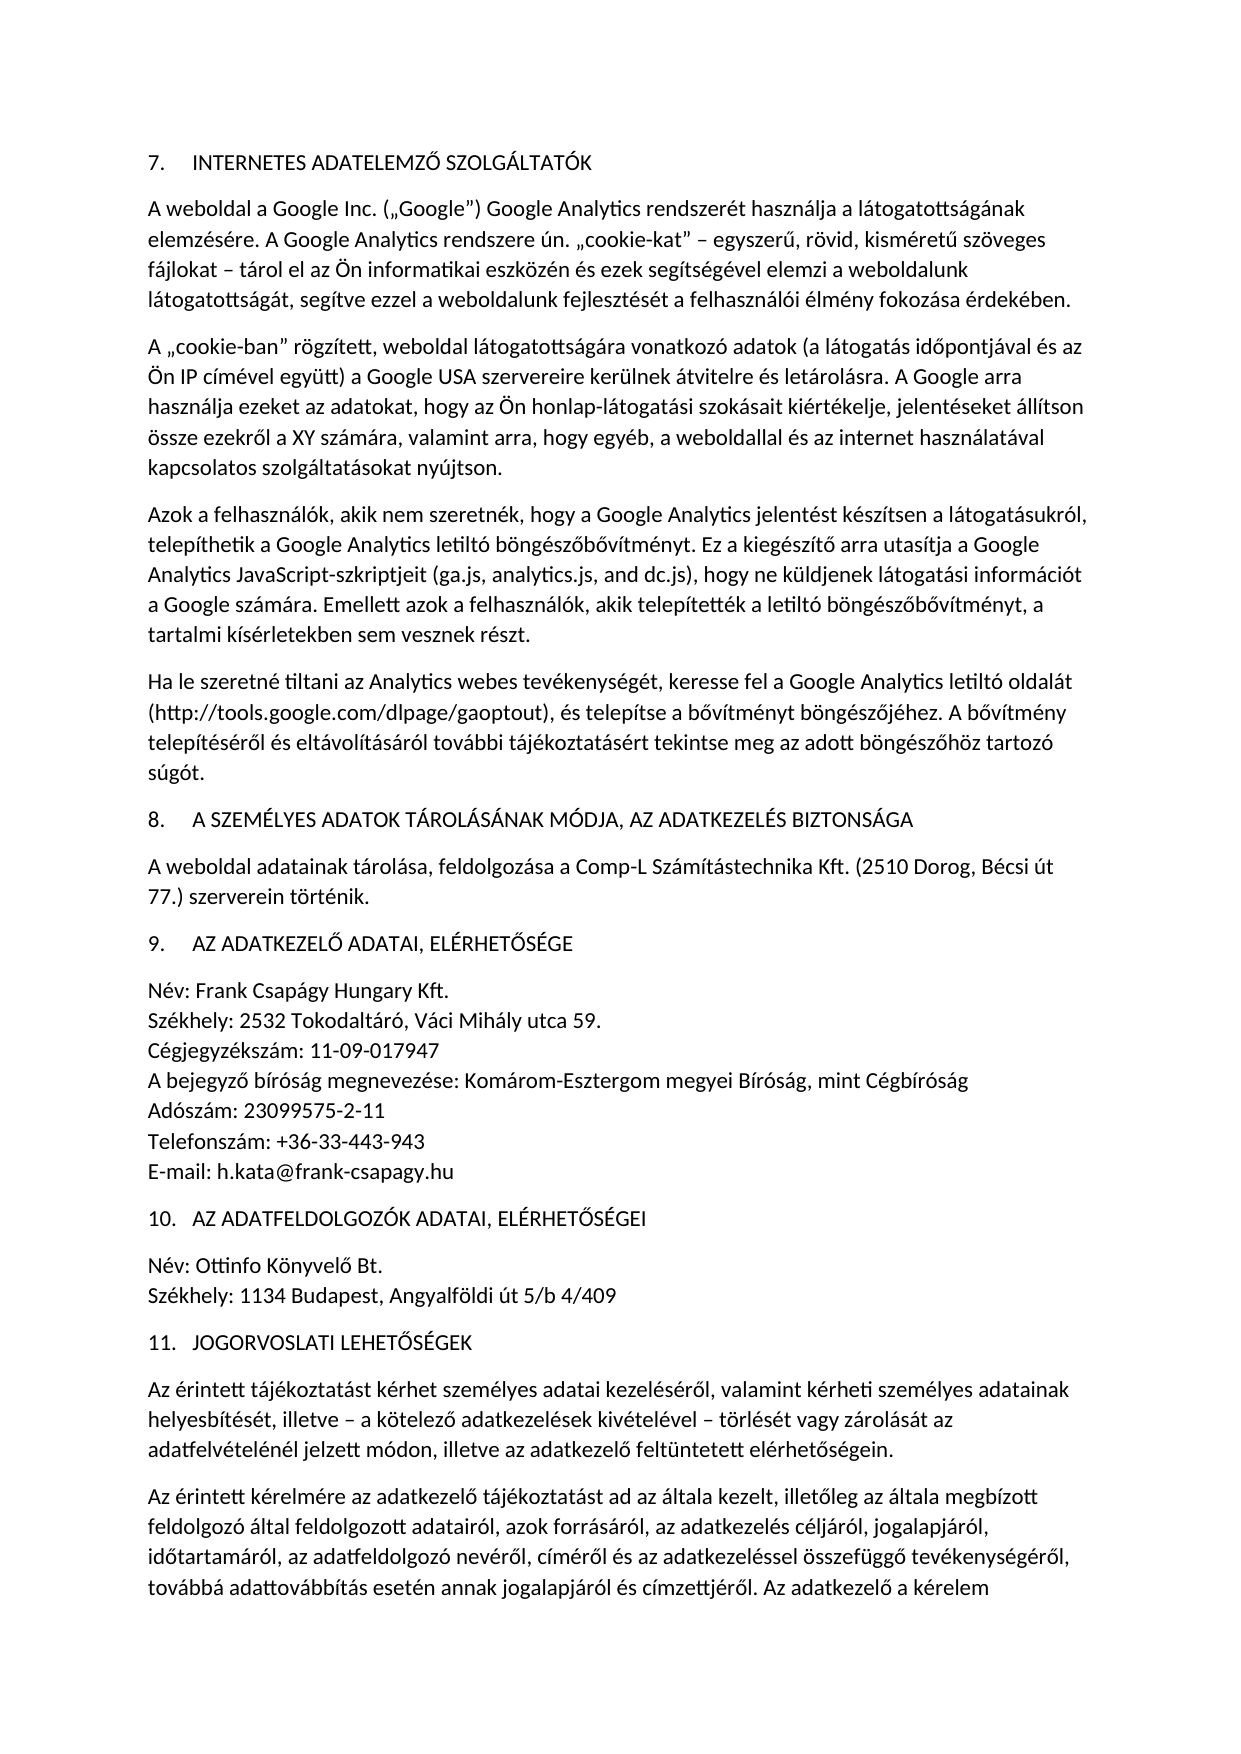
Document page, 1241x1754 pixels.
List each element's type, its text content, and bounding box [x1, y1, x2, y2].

text A „cookie-ban” rögzített, weboldal látogatottságára vonatkozó adatok (a látogatás időpontjával és az Ön IP címével együtt) a Google USA szervereire kerülnek átvitelre és letárolásra. A Google arra használja ezeket az adatokat, hogy az Ön honlap-látogatási szokásait kiértékelje, jelentéseket állítson össze ezekről a XY számára, valamint arra, hogy egyéb, a weboldallal és az internet használatával kapcsolatos szolgáltatásokat nyújtson. [148, 332, 1093, 481]
text A weboldal adatainak tárolása, feldolgozása a Comp-L Számítástechnika Kft. (2510 Dorog, Bécsi út 77.) szerverein történik. [148, 852, 1093, 910]
text Név: Ottinfo Könyvelő Bt. Székhely: 1134 Budapest, Angyalföldi út 5/b 4/409 [148, 1251, 1093, 1309]
text A weboldal a Google Inc. („Google”) Google Analytics rendszerét használja a látogatottságának elemzésére. A Google Analytics rendszere ún. „cookie-kat” – egyszerű, rövid, kisméretű szöveges fájlokat – tárol el az Ön informatikai eszközén és ezek segítségével elemzi a weboldalunk látogatottságát, segítve ezzel a weboldalunk fejlesztését a felhasználói élmény fokozása érdekében. [148, 194, 1093, 313]
list JOGORVOSLATI LEHETŐSÉGEK [148, 1328, 1093, 1356]
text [148, 1482, 1093, 1601]
list AZ ADATKEZELŐ ADATAI, ELÉRHETŐSÉGE [148, 929, 1093, 957]
list A SZEMÉLYES ADATOK TÁROLÁSÁNAK MÓDJA, AZ ADATKEZELÉS BIZTONSÁGA [148, 805, 1093, 833]
list AZ ADATFELDOLGOZÓK ADATAI, ELÉRHETŐSÉGEI [148, 1204, 1093, 1232]
text Az érintett tájékoztatást kérhet személyes adatai kezeléséről, valamint kérheti személyes adatainak helyesbítését, illetve – a kötelező adatkezelések kivételével – törlését vagy zárolását az adatfelvételénél jelzett módon, illetve az adatkezelő feltüntetett elérhetőségein. [148, 1375, 1093, 1463]
text Név: Frank Csapágy Hungary Kft. Székhely: 2532 Tokodaltáró, Váci Mihály utca 59. Cégjegyzékszám: 11-09-017947 A bejegyző bíróság megnevezése: Komárom-Esztergom megyei Bíróság, mint Cégbíróság Adószám: 23099575-2-11 Telefonszám: +36-33-443-943 E-mail: h.kata@frank-csapagy.hu [148, 976, 1093, 1185]
text Azok a felhasználók, akik nem szeretnék, hogy a Google Analytics jelentést készítsen a látogatásukról, telepíthetik a Google Analytics letiltó böngészőbővítményt. Ez a kiegészítő arra utasítja a Google Analytics JavaScript-szkriptjeit (ga.js, analytics.js, and dc.js), hogy ne küldjenek látogatási információt a Google számára. Emellett azok a felhasználók, akik telepítették a letiltó böngészőbővítményt, a tartalmi kísérletekben sem vesznek részt. [148, 500, 1093, 648]
list INTERNETES ADATELEMZŐ SZOLGÁLTATÓK [148, 148, 1093, 176]
text Ha le szeretné tiltani az Analytics webes tevékenységét, keresse fel a Google Analytics letiltó oldalát (http://tools.google.com/dlpage/gaoptout), és telepítse a bővítményt böngészőjéhez. A bővítmény telepítéséről és eltávolításáról további tájékoztatásért tekintse meg az adott böngészőhöz tartozó súgót. [148, 667, 1093, 786]
